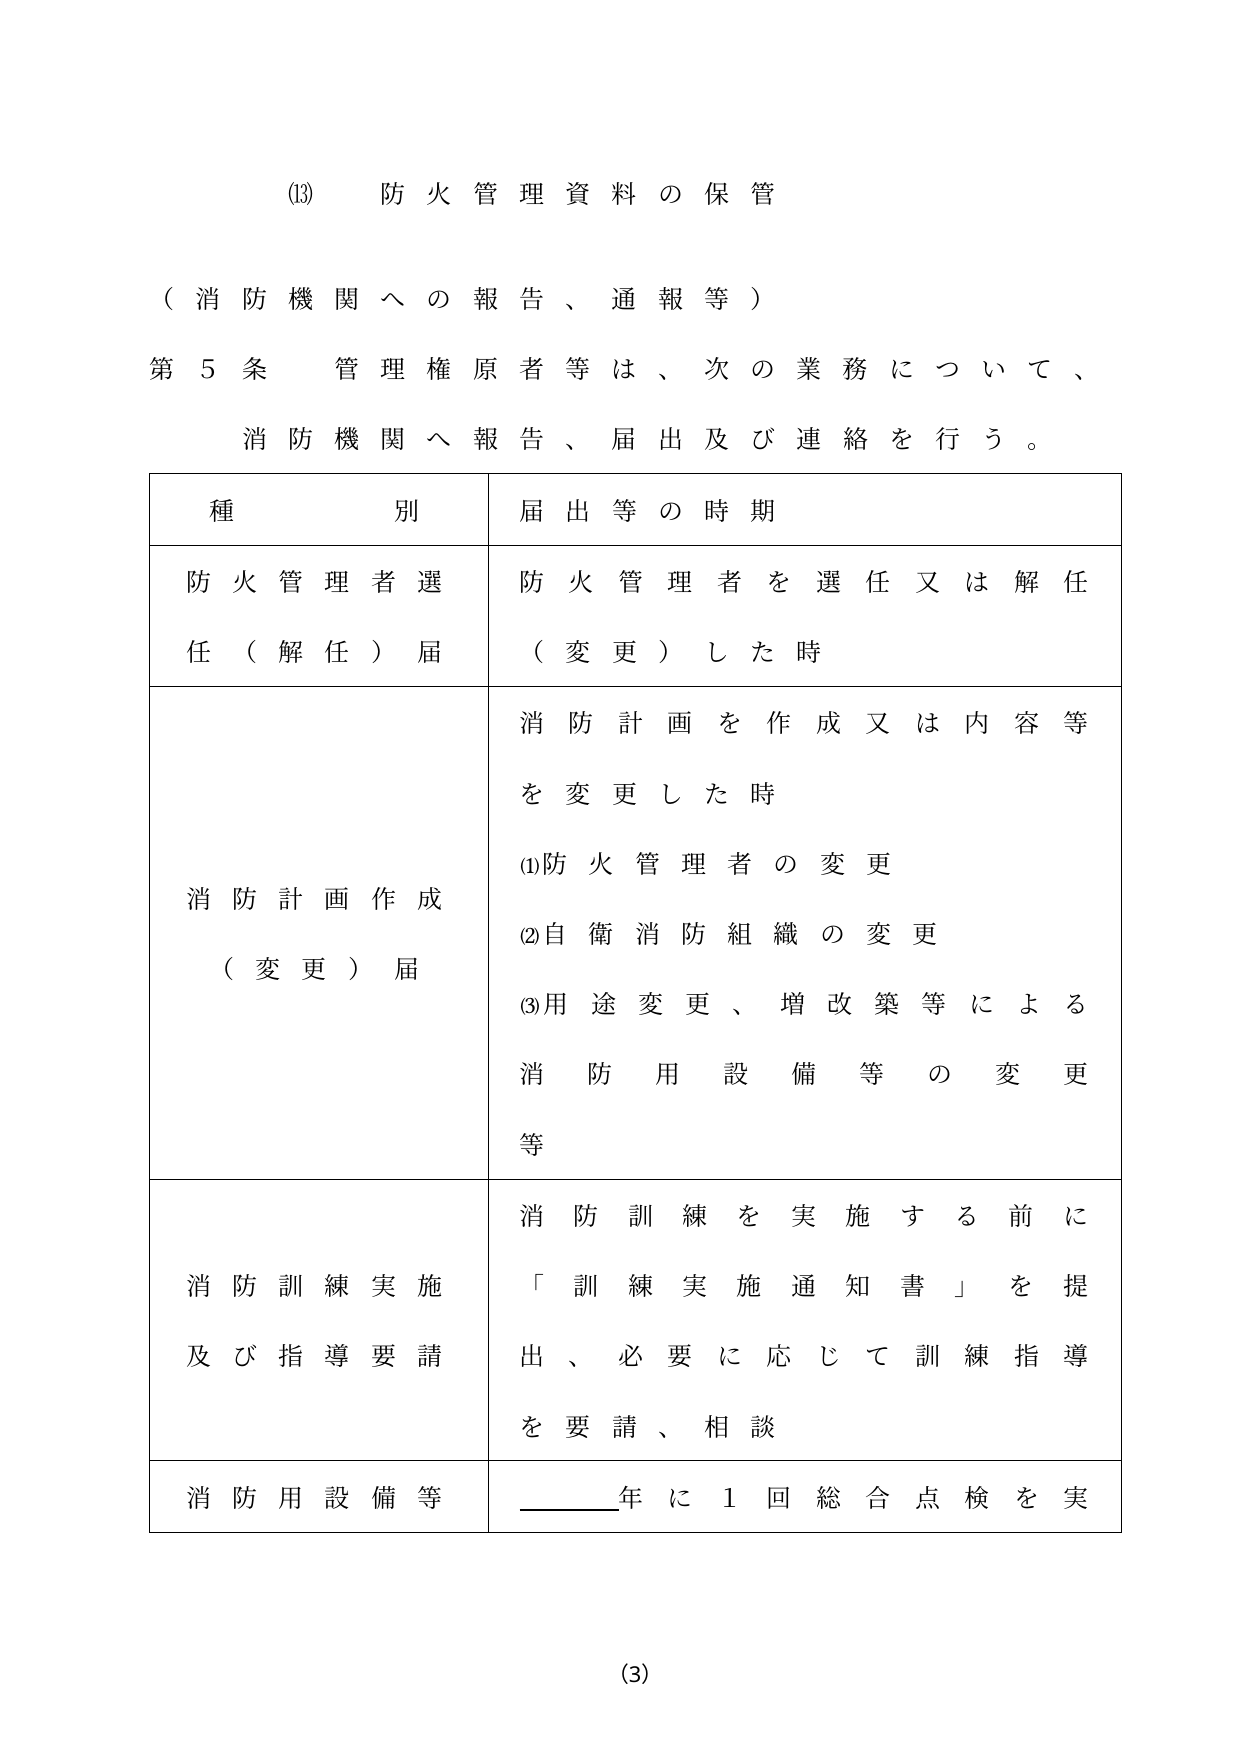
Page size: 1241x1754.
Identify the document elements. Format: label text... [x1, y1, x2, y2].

table_cell 消防用設備等点検結果報告書 [150, 1461, 488, 1532]
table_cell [489, 1461, 1121, 1532]
table_cell 防火管理者選任（解任）届 [150, 546, 488, 686]
text ⒀ 防火管理資料の保管 [149, 157, 1121, 227]
table_cell 消防訓練実施及び指導要請 [150, 1180, 488, 1460]
text 第５条 管理権原者等は、次の業務について、消防機関へ報告、届出及び連絡を行う。 [149, 333, 1121, 473]
table_cell 消防訓練を実施する前に「訓練実施通知書」を提出、必要に応じて訓練指導を要請、相談 [489, 1180, 1121, 1460]
table_header 種 別 [150, 474, 488, 544]
table_cell 防火管理者を選任又は解任（変更）した時 [489, 546, 1121, 686]
table_cell 消防計画を作成又は内容等を変更した時 ⑴防火管理者の変更 ⑵自衛消防組織の変更 ⑶用途変更、増改築等による消防用設備等の変更 等 [489, 687, 1121, 1178]
table_cell 消防計画作成（変更）届 [150, 687, 488, 1178]
table_header 届出等の時期 [489, 474, 1121, 544]
text （消防機関への報告、通報等） [149, 263, 1121, 333]
